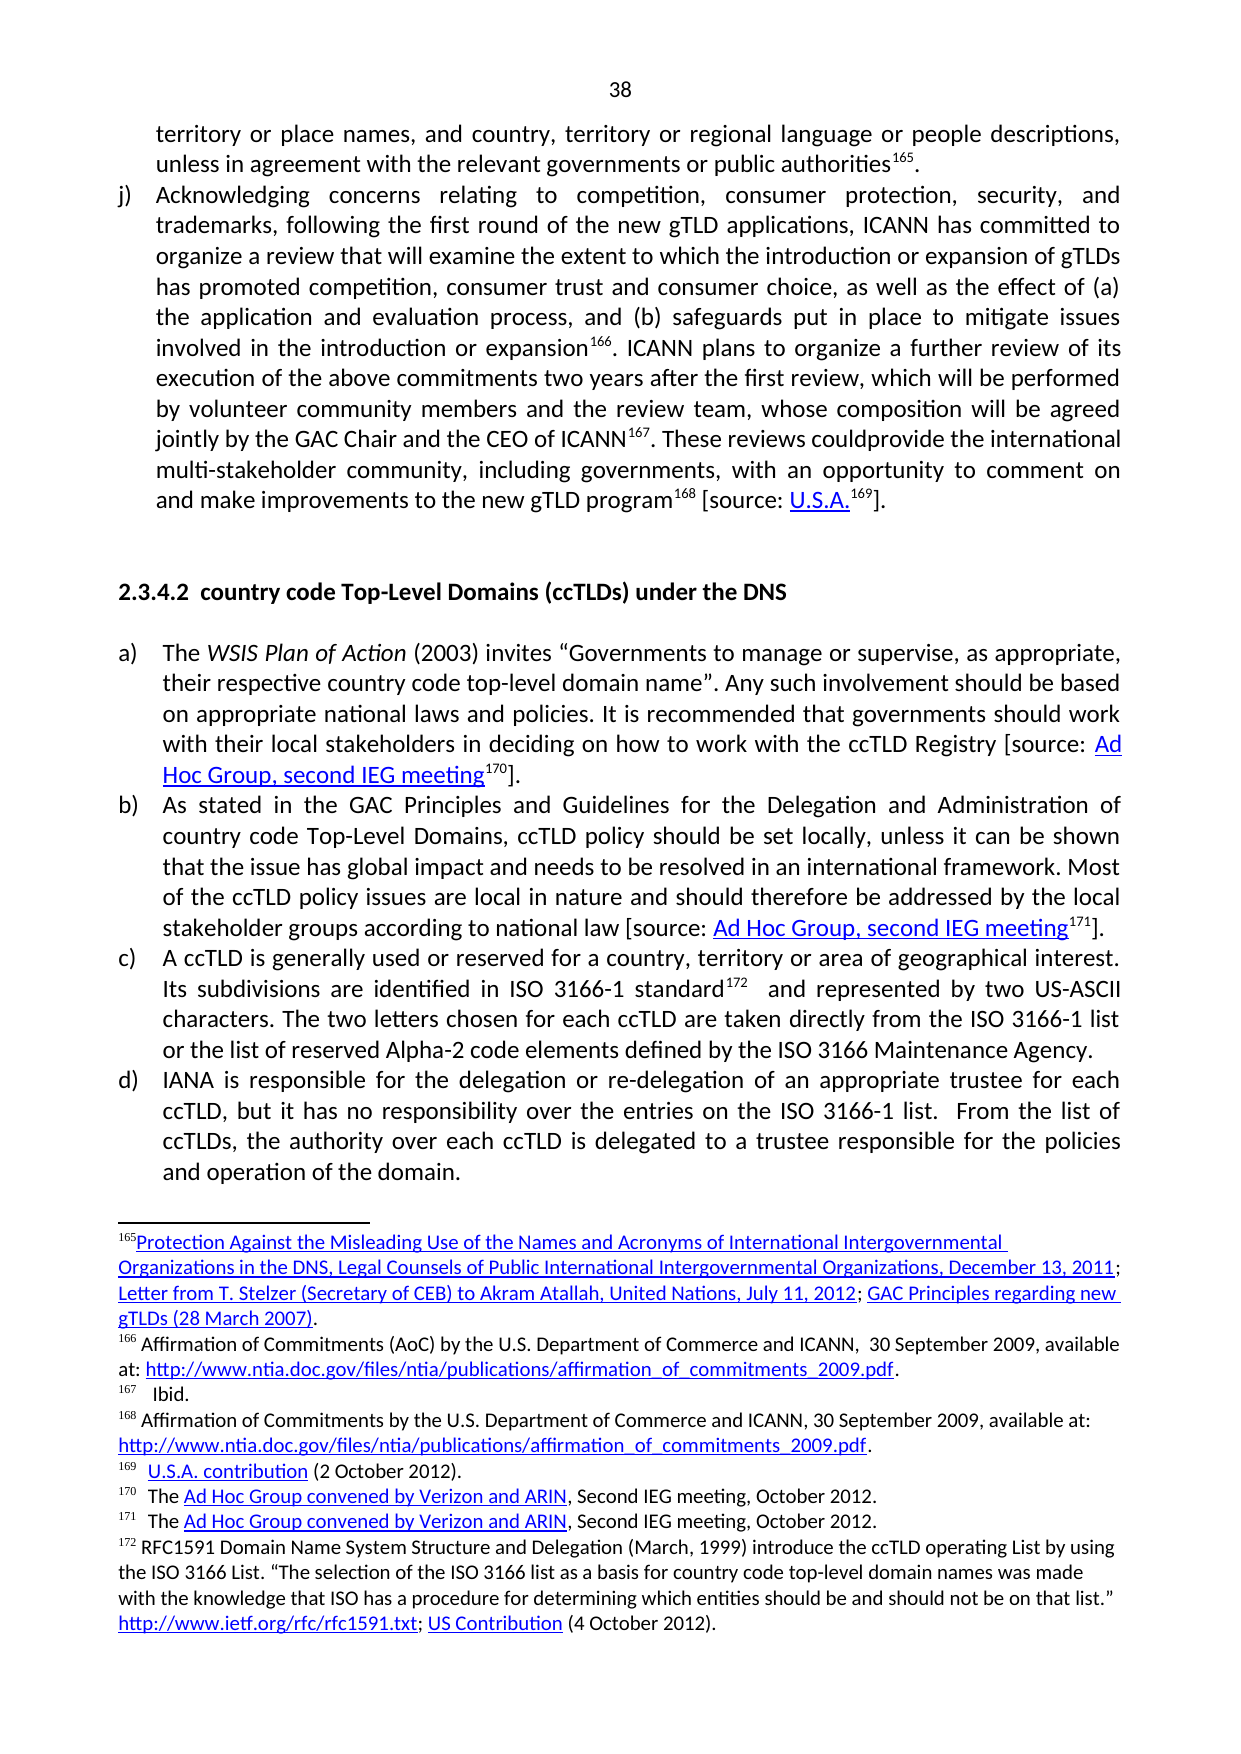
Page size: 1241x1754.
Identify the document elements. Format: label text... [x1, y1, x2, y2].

list ICANN’s Applicant Guidebook contains new rights protections mechanisms to address some of these concerns [source: U.S.],such as a trademark clearing house and a uniform rapid suspension system to resolve disputes as they arise. However, somecontend that various policy challenges persist. The protection against the possible misleading use of the names and acronyms of inter-governmental organizations (IGOs) has been cited as one example, with ongoing discussions about how to respond to this. Within ICANN, it has been acknowledged that the rights of governments or public authorities in relation to the rights of the sovereign state or territory which they represent cannot be limited or made conditional by any procedures that ICANN introduces for new gTLDs, and as such, ICANN should avoid country, territory or place names, and country, territory or regional language or people descriptions, unless in agreement with the relevant governments or public authorities. [118, 118, 1122, 179]
text 2.3.4.2 country code Top-Level Domains (ccTLDs) under the DNS [118, 576, 1122, 606]
list Acknowledging concerns relating to competition, consumer protection, security, and trademarks, following the first round of the new gTLD applications, ICANN has committed to organize a review that will examine the extent to which the introduction or expansion of gTLDs has promoted competition, consumer trust and consumer choice, as well as the effect of (a) the application and evaluation process, and (b) safeguards put in place to mitigate issues involved in the introduction or expansion. ICANN plans to organize a further review of its execution of the above commitments two years after the first review, which will be performed by volunteer community members and the review team, whose composition will be agreed jointly by the GAC Chair and the CEO of ICANN. These reviews couldprovide the international multi-stakeholder community, including governments, with an opportunity to comment on and make improvements to the new gTLD program [source: U.S.A.]. [118, 179, 1122, 515]
list As stated in the GAC Principles and Guidelines for the Delegation and Administration of country code Top-Level Domains, ccTLD policy should be set locally, unless it can be shown that the issue has global impact and needs to be resolved in an international framework. Most of the ccTLD policy issues are local in nature and should therefore be addressed by the local stakeholder groups according to national law [source: Ad Hoc Group, second IEG meeting]. [118, 789, 1122, 942]
list IANA is responsible for the delegation or re-delegation of an appropriate trustee for each ccTLD, but it has no responsibility over the entries on the ISO 3166-1 list. From the list of ccTLDs, the authority over each ccTLD is delegated to a trustee responsible for the policies and operation of the domain. [118, 1064, 1122, 1186]
list A ccTLD is generally used or reserved for a country, territory or area of geographical interest. Its subdivisions are identified in ISO 3166-1 standard and represented by two US-ASCII characters. The two letters chosen for each ccTLD are taken directly from the ISO 3166-1 list or the list of reserved Alpha-2 code elements defined by the ISO 3166 Maintenance Agency. [118, 942, 1122, 1064]
list The WSIS Plan of Action (2003) invites “Governments to manage or supervise, as appropriate, their respective country code top-level domain name”. Any such involvement should be based on appropriate national laws and policies. It is recommended that governments should work with their local stakeholders in deciding on how to work with the ccTLD Registry [source: Ad Hoc Group, second IEG meeting]. [118, 637, 1122, 789]
